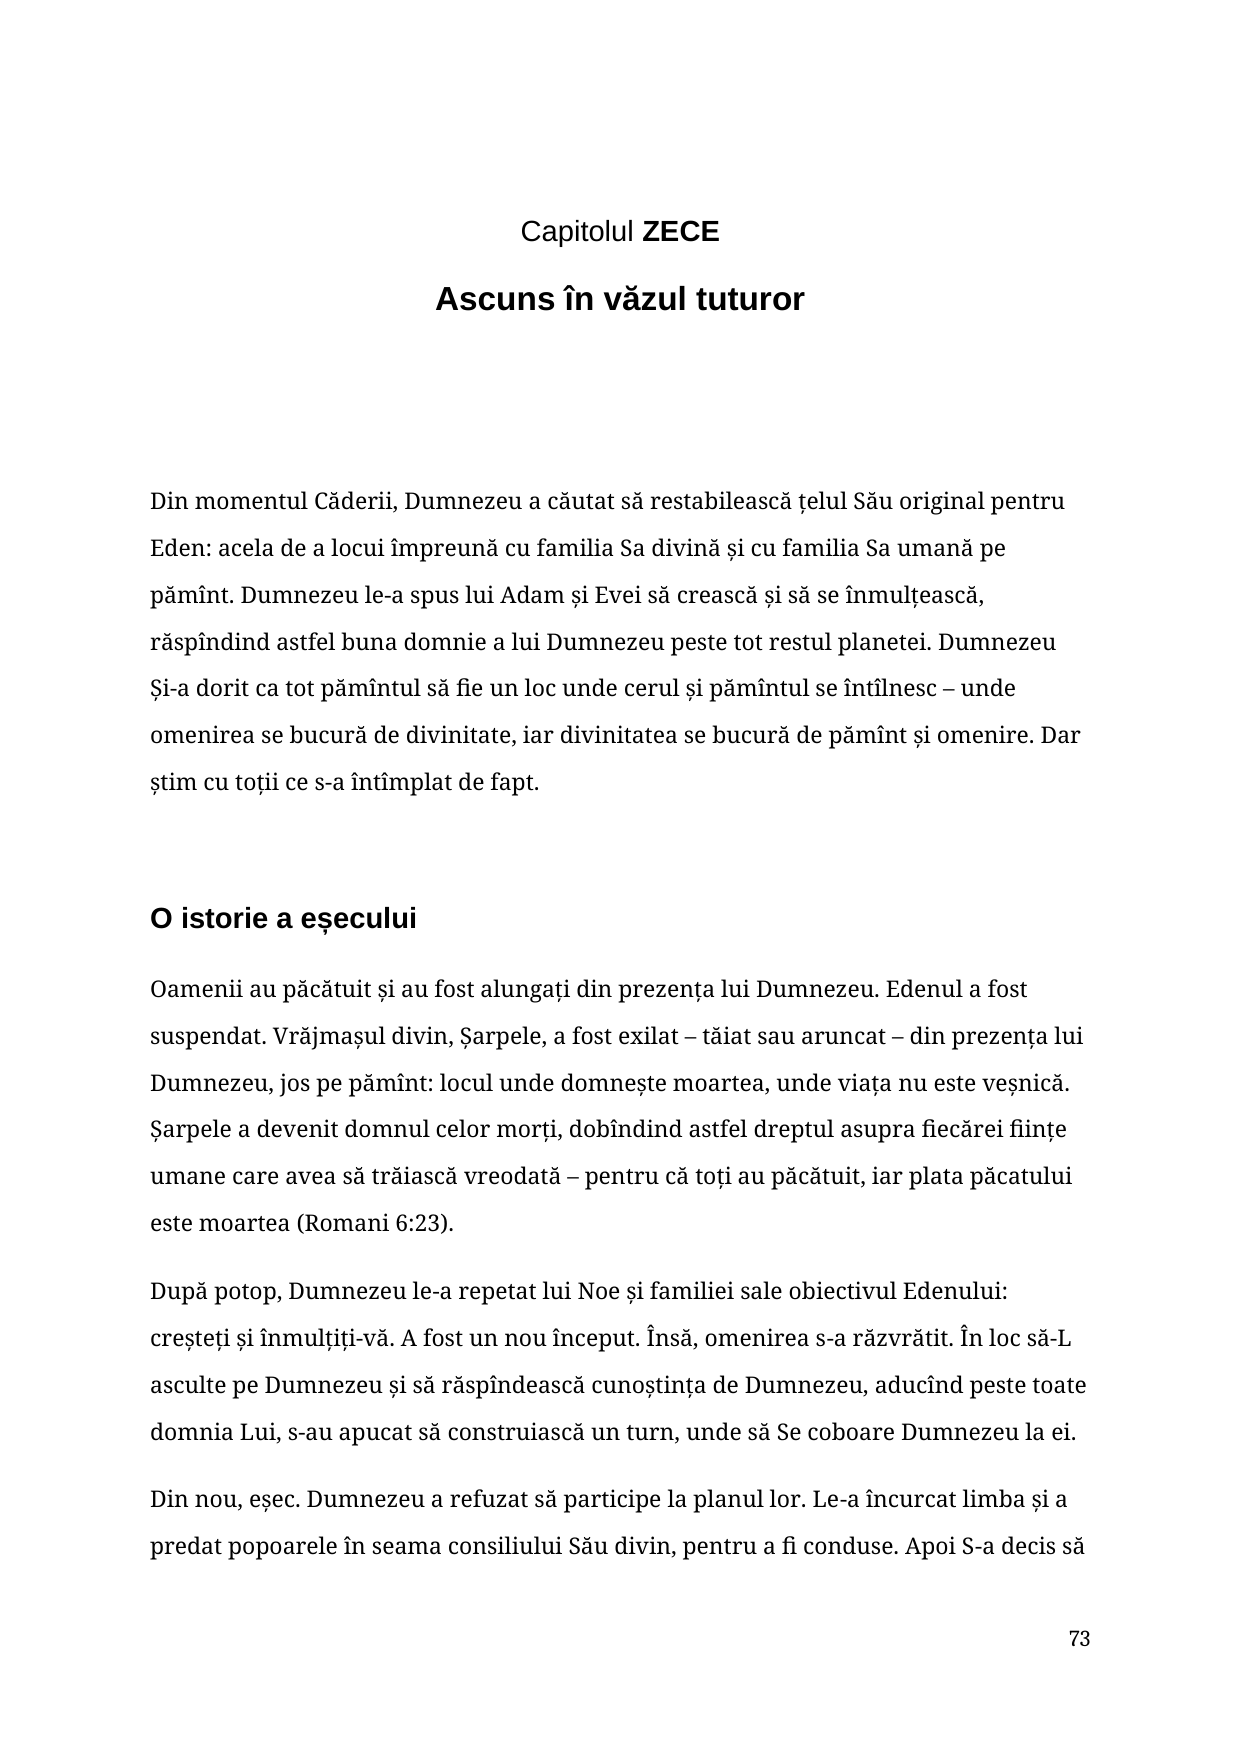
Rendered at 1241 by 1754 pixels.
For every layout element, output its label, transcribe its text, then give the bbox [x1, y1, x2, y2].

text După potop, Dumnezeu le-a repetat lui Noe și familiei sale obiectivul Edenului: creșteți și înmulțiți-vă. A fost un nou început. Însă, omenirea s-a răzvrătit. În loc să-L asculte pe Dumnezeu și să răspîndească cunoștința de Dumnezeu, aducînd peste toate domnia Lui, s-au apucat să construiască un turn, unde să Se coboare Dumnezeu la ei. [150, 1275, 1090, 1447]
title Ascuns în văzul tuturor [150, 279, 1090, 317]
text Capitolul ZECE [150, 214, 1090, 248]
text Din momentul Căderii, Dumnezeu a căutat să restabilească țelul Său original pentru Eden: acela de a locui împreună cu familia Sa divină și cu familia Sa umană pe pămînt. Dumnezeu le-a spus lui Adam și Evei să crească și să se înmulțească, răspîndind astfel buna domnie a lui Dumnezeu peste tot restul planetei. Dumnezeu Și-a dorit ca tot pămîntul să fie un loc unde cerul și pămîntul se întîlnesc – unde omenirea se bucură de divinitate, iar divinitatea se bucură de pămînt și omenire. Dar știm cu toții ce s-a întîmplat de fapt. [150, 485, 1090, 797]
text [150, 1483, 1090, 1561]
subtitle O istorie a eșecului [150, 902, 1090, 935]
text Oamenii au păcătuit și au fost alungați din prezența lui Dumnezeu. Edenul a fost suspendat. Vrăjmașul divin, Șarpele, a fost exilat – tăiat sau aruncat – din prezența lui Dumnezeu, jos pe pămînt: locul unde domnește moartea, unde viața nu este veșnică. Șarpele a devenit domnul celor morți, dobîndind astfel dreptul asupra fiecărei ființe umane care avea să trăiască vreodată – pentru că toți au păcătuit, iar plata păcatului este moartea (Romani 6:23). [150, 973, 1090, 1238]
